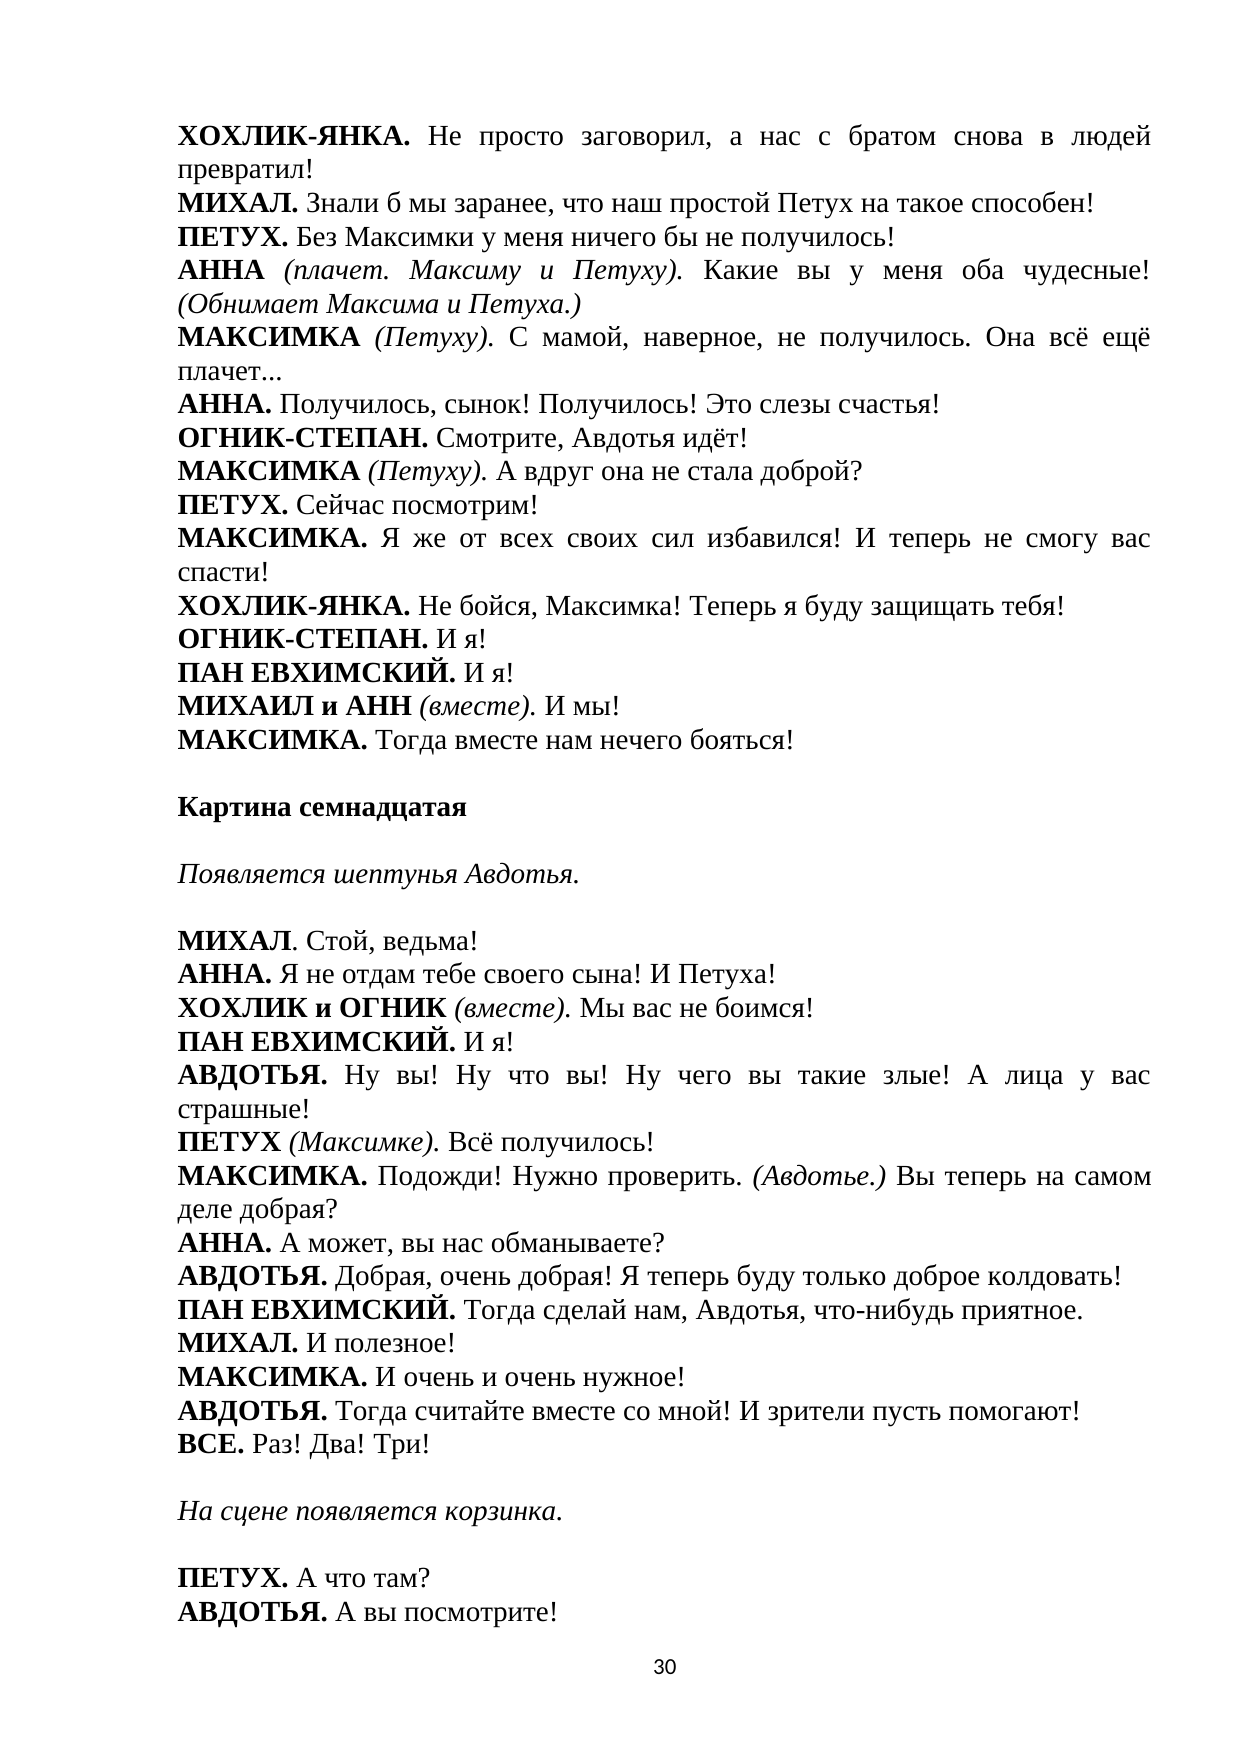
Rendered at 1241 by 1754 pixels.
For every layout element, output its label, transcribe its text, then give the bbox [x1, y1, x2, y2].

text ОГНИК-СТЕПАН. И я! [177, 621, 1152, 655]
text МИХАЛ. И полезное! [177, 1326, 1152, 1359]
text МИХАИЛ и АНН (вместе). И мы! [177, 688, 1152, 722]
text АВДОТЬЯ. Тогда считайте вместе со мной! И зрители пусть помогают! [177, 1393, 1152, 1426]
text МАКСИМКА. Тогда вместе нам нечего бояться! [177, 722, 1152, 755]
text На сцене появляется корзинка. [177, 1493, 1152, 1527]
text МИХАЛ. Стой, ведьма! [177, 923, 1152, 957]
text ПЕТУХ. А что там? [177, 1560, 1152, 1594]
text АННА. Я не отдам тебе своего сына! И Петуха! [177, 957, 1152, 990]
text ПЕТУХ. Сейчас посмотрим! [177, 487, 1152, 521]
text ХОХЛИК-ЯНКА. Не бойся, Максимка! Теперь я буду защищать тебя! [177, 588, 1152, 621]
text МАКСИМКА. Подожди! Нужно проверить. (Авдотье.) Вы теперь на самом деле добрая? [177, 1158, 1152, 1225]
text АННА (плачет. Максиму и Петуху). Какие вы у меня оба чудесные! (Обнимает Максима и Петуха.) [177, 252, 1152, 319]
text МАКСИМКА (Петуху). С мамой, наверное, не получилось. Она всё ещё плачет... [177, 319, 1152, 386]
text ПАН ЕВХИМСКИЙ. И я! [177, 655, 1152, 688]
text АННА. Получилось, сынок! Получилось! Это слезы счастья! [177, 386, 1152, 420]
text Картина семнадцатая [177, 789, 1152, 822]
text МИХАЛ. Знали б мы заранее, что наш простой Петух на такое способен! [177, 185, 1152, 219]
text МАКСИМКА. Я же от всех своих сил избавился! И теперь не смогу вас спасти! [177, 521, 1152, 588]
text ХОХЛИК и ОГНИК (вместе). Мы вас не боимся! [177, 990, 1152, 1024]
text ОГНИК-СТЕПАН. Смотрите, Авдотья идёт! [177, 420, 1152, 453]
text ПЕТУХ (Максимке). Всё получилось! [177, 1124, 1152, 1158]
text МАКСИМКА. И очень и очень нужное! [177, 1359, 1152, 1393]
text АВДОТЬЯ. А вы посмотрите! [177, 1594, 1152, 1627]
text МАКСИМКА (Петуху). А вдруг она не стала доброй? [177, 453, 1152, 487]
text ПАН ЕВХИМСКИЙ. Тогда сделай нам, Авдотья, что-нибудь приятное. [177, 1292, 1152, 1326]
text АВДОТЬЯ. Добрая, очень добрая! Я теперь буду только доброе колдовать! [177, 1258, 1152, 1292]
text ХОХЛИК-ЯНКА. Не просто заговорил, а нас с братом снова в людей превратил! [177, 118, 1152, 185]
text Появляется шептунья Авдотья. [177, 856, 1152, 889]
text ПЕТУХ. Без Максимки у меня ничего бы не получилось! [177, 219, 1152, 252]
text ВСЕ. Раз! Два! Три! [177, 1426, 1152, 1460]
text АННА. А может, вы нас обманываете? [177, 1225, 1152, 1258]
text АВДОТЬЯ. Ну вы! Ну что вы! Ну чего вы такие злые! А лица у вас страшные! [177, 1057, 1152, 1124]
text ПАН ЕВХИМСКИЙ. И я! [177, 1024, 1152, 1057]
